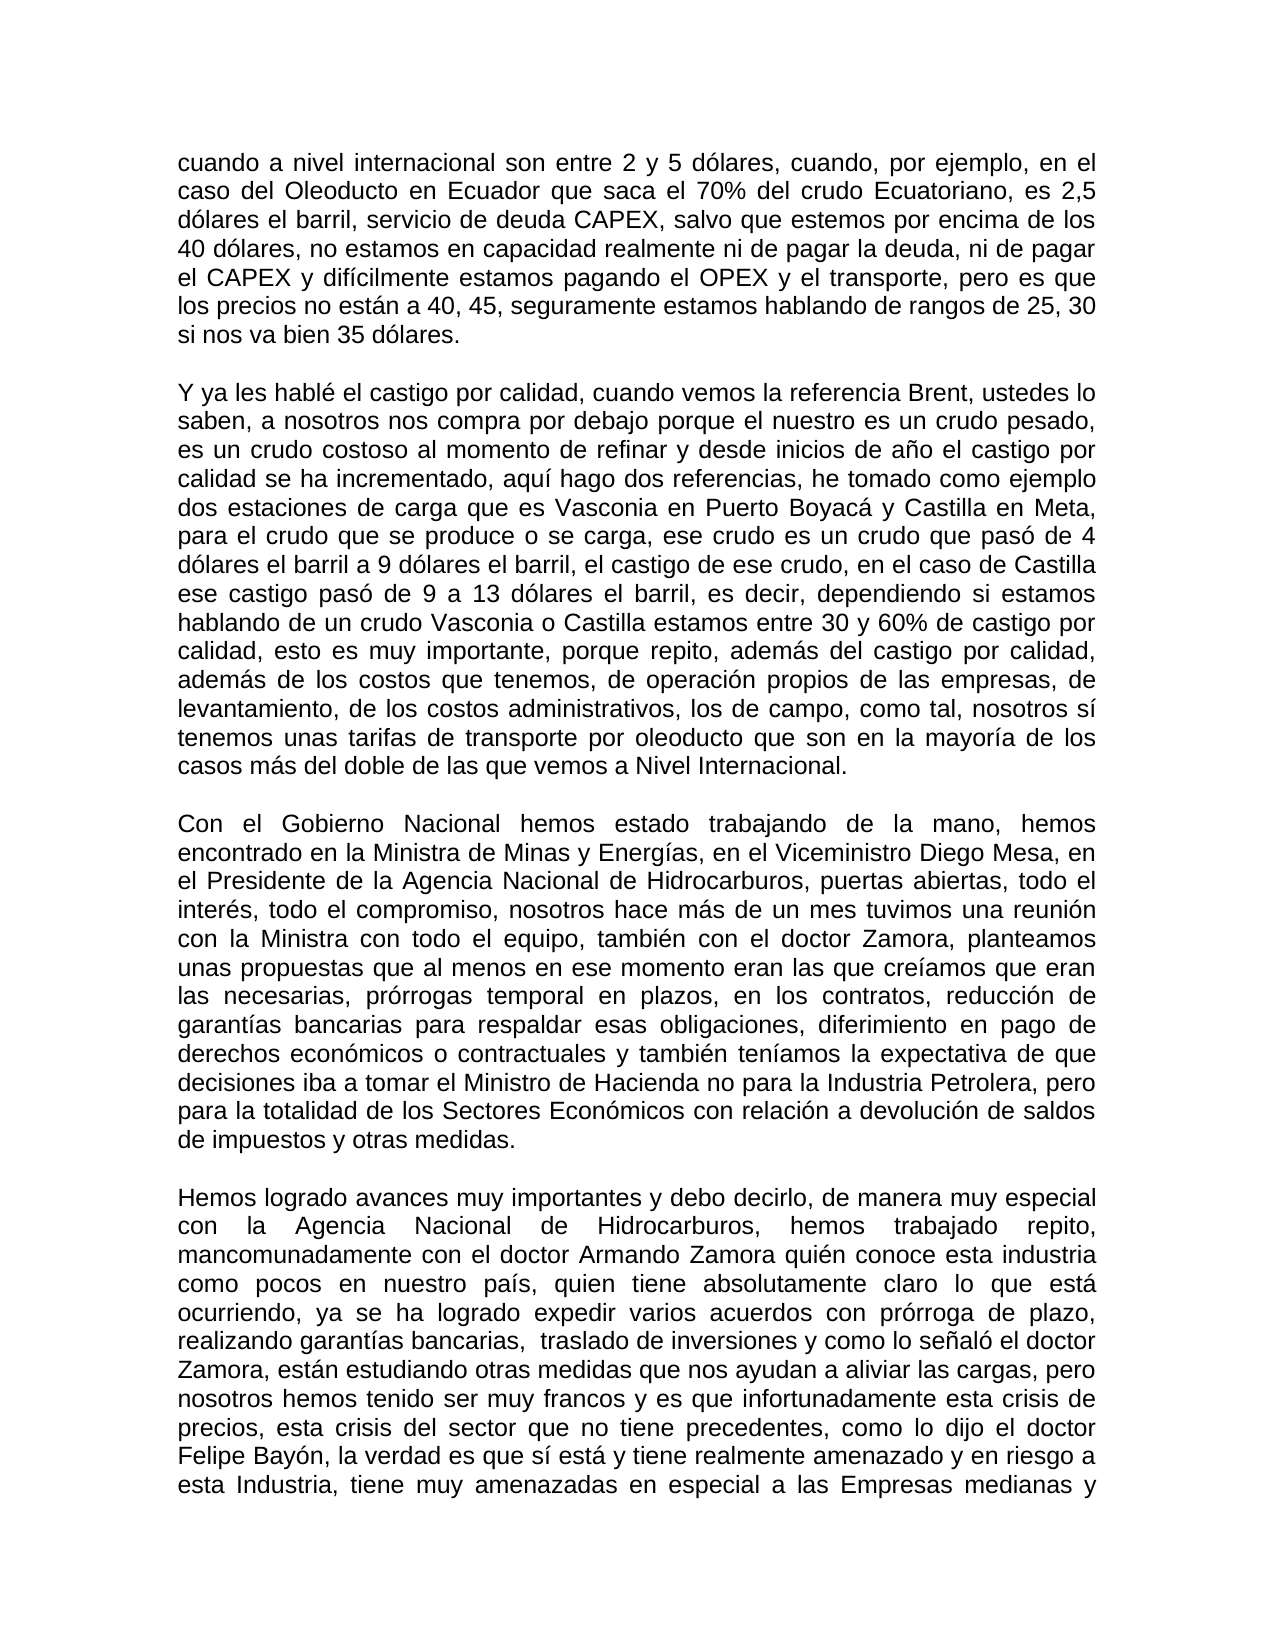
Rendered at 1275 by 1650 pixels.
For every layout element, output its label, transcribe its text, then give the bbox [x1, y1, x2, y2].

text Y ya les hablé el castigo por calidad, cuando vemos la referencia Brent, ustedes lo saben, a nosotros nos compra por debajo porque el nuestro es un crudo pesado, es un crudo costoso al momento de refinar y desde inicios de año el castigo por calidad se ha incrementado, aquí hago dos referencias, he tomado como ejemplo dos estaciones de carga que es Vasconia en Puerto Boyacá y Castilla en Meta, para el crudo que se produce o se carga, ese crudo es un crudo que pasó de 4 dólares el barril a 9 dólares el barril, el castigo de ese crudo, en el caso de Castilla ese castigo pasó de 9 a 13 dólares el barril, es decir, dependiendo si estamos hablando de un crudo Vasconia o Castilla estamos entre 30 y 60% de castigo por calidad, esto es muy importante, porque repito, además del castigo por calidad, además de los costos que tenemos, de operación propios de las empresas, de levantamiento, de los costos administrativos, los de campo, como tal, nosotros sí tenemos unas tarifas de transporte por oleoducto que son en la mayoría de los casos más del doble de las que vemos a Nivel Internacional. [177, 378, 1098, 780]
text Con el Gobierno Nacional hemos estado trabajando de la mano, hemos encontrado en la Ministra de Minas y Energías, en el Viceministro Diego Mesa, en el Presidente de la Agencia Nacional de Hidrocarburos, puertas abiertas, todo el interés, todo el compromiso, nosotros hace más de un mes tuvimos una reunión con la Ministra con todo el equipo, también con el doctor Zamora, planteamos unas propuestas que al menos en ese momento eran las que creíamos que eran las necesarias, prórrogas temporal en plazos, en los contratos, reducción de garantías bancarias para respaldar esas obligaciones, diferimiento en pago de derechos económicos o contractuales y también teníamos la expectativa de que decisiones iba a tomar el Ministro de Hacienda no para la Industria Petrolera, pero para la totalidad de los Sectores Económicos con relación a devolución de saldos de impuestos y otras medidas. [177, 809, 1098, 1154]
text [177, 148, 1098, 349]
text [177, 1183, 1098, 1499]
